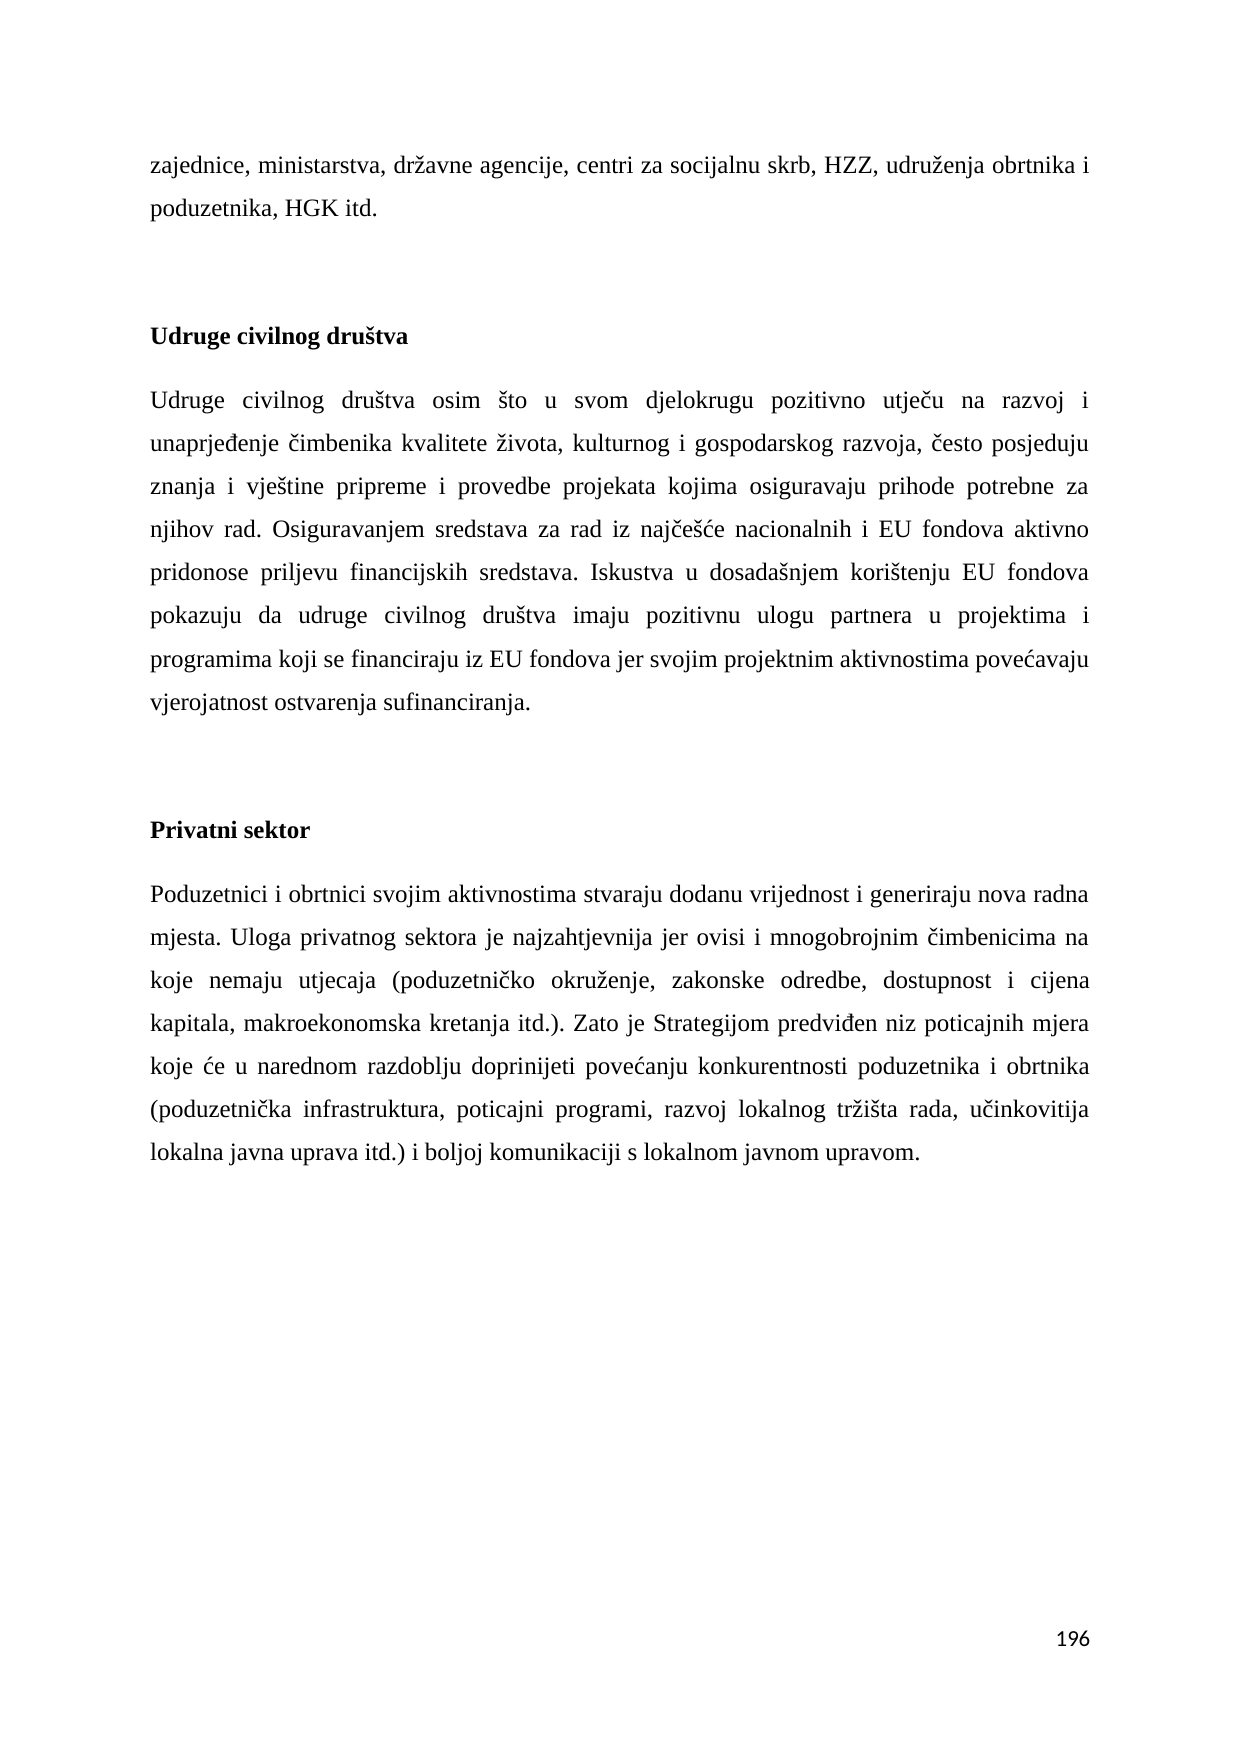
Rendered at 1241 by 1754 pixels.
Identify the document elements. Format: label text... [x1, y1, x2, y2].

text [150, 150, 1090, 222]
text Udruge civilnog društva osim što u svom djelokrugu pozitivno utječu na razvoj i unaprjeđenje čimbenika kvalitete života, kulturnog i gospodarskog razvoja, često posjeduju znanja i vještine pripreme i provedbe projekata kojima osiguravaju prihode potrebne za njihov rad. Osiguravanjem sredstava za rad iz najčešće nacionalnih i EU fondova aktivno pridonose priljevu financijskih sredstava. Iskustva u dosadašnjem korištenju EU fondova pokazuju da udruge civilnog društva imaju pozitivnu ulogu partnera u projektima i programima koji se financiraju iz EU fondova jer svojim projektnim aktivnostima povećavaju vjerojatnost ostvarenja sufinanciranja. [150, 385, 1090, 716]
text Udruge civilnog društva [150, 321, 1090, 350]
text Poduzetnici i obrtnici svojim aktivnostima stvaraju dodanu vrijednost i generiraju nova radna mjesta. Uloga privatnog sektora je najzahtjevnija jer ovisi i mnogobrojnim čimbenicima na koje nemaju utjecaja (poduzetničko okruženje, zakonske odredbe, dostupnost i cijena kapitala, makroekonomska kretanja itd.). Zato je Strategijom predviđen niz poticajnih mjera koje će u narednom razdoblju doprinijeti povećanju konkurentnosti poduzetnika i obrtnika (poduzetnička infrastruktura, poticajni programi, razvoj lokalnog tržišta rada, učinkovitija lokalna javna uprava itd.) i boljoj komunikaciji s lokalnom javnom upravom. [150, 879, 1090, 1166]
text Privatni sektor [150, 815, 1090, 843]
